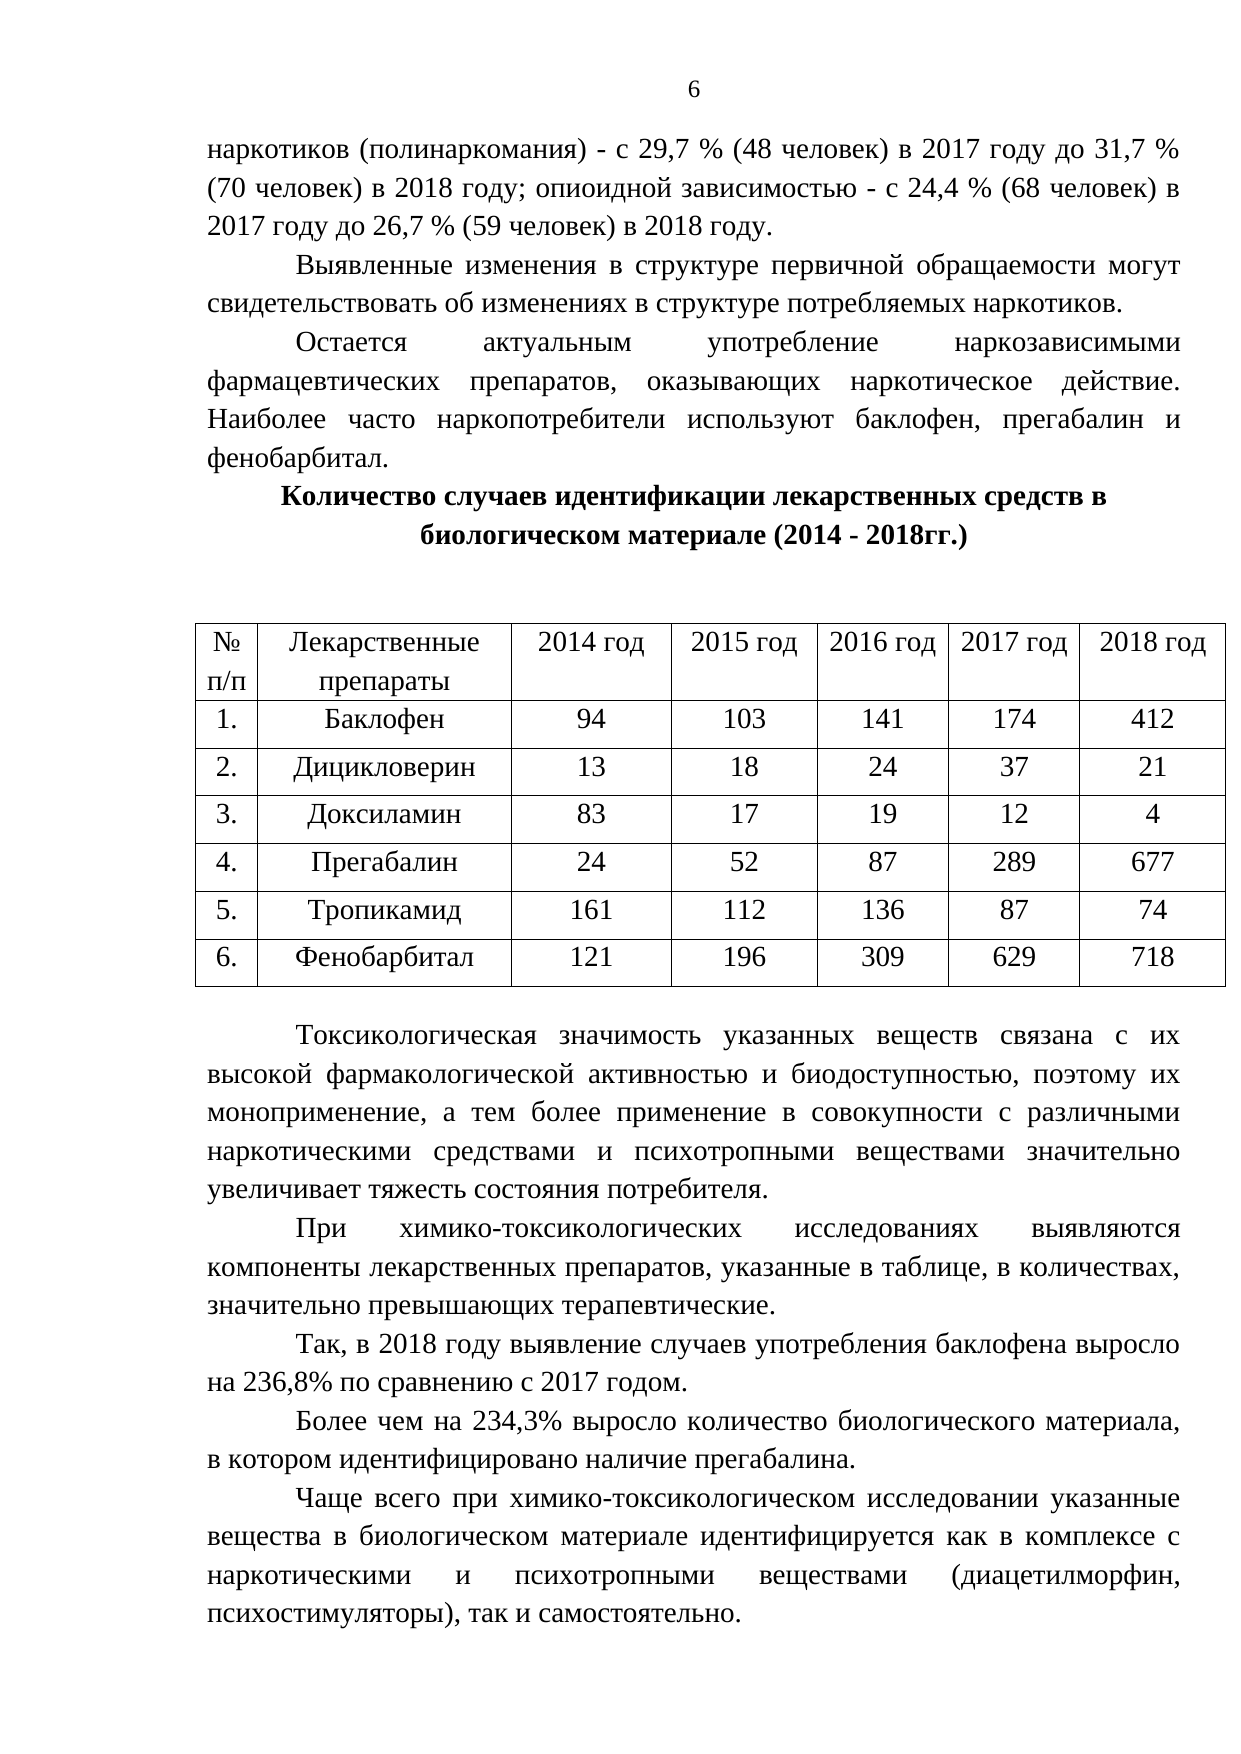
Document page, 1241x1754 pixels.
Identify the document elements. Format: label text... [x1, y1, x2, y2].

table_cell 18 [672, 749, 817, 795]
table_cell 24 [512, 844, 671, 891]
table_cell 121 [512, 940, 671, 986]
table_cell 24 [818, 749, 948, 795]
table_cell 6. [196, 940, 257, 986]
table_cell 309 [818, 940, 948, 986]
table_cell Фенобарбитал [258, 940, 511, 986]
table_cell 677 [1080, 844, 1225, 891]
table_cell 5. [196, 892, 257, 938]
table_cell 141 [818, 701, 948, 748]
table_cell 3. [196, 796, 257, 843]
table_cell 37 [949, 749, 1079, 795]
table_cell 74 [1080, 892, 1225, 938]
text Более чем на 234,3% выросло количество биологического материала, в котором идентифицировано наличие прегабалина. [207, 1403, 1181, 1475]
table_cell 4. [196, 844, 257, 891]
table_cell 12 [949, 796, 1079, 843]
table_header Лекарственные препараты [258, 624, 511, 700]
table_cell 87 [949, 892, 1079, 938]
table_cell 196 [672, 940, 817, 986]
table_cell 94 [512, 701, 671, 748]
table_header 2014 год [512, 624, 671, 700]
text Выявленные изменения в структуре первичной обращаемости могут свидетельствовать об изменениях в структуре потребляемых наркотиков. [207, 247, 1181, 319]
table_cell Баклофен [258, 701, 511, 748]
table_cell 103 [672, 701, 817, 748]
table_cell 17 [672, 796, 817, 843]
text Количество случаев идентификации лекарственных средств в биологическом материале (2014 - 2018гг.) [207, 478, 1181, 550]
table_cell 289 [949, 844, 1079, 891]
text Так, в 2018 году выявление случаев употребления баклофена выросло на 236,8% по сравнению с 2017 годом. [207, 1326, 1181, 1398]
text Остается актуальным употребление наркозависимыми фармацевтических препаратов, оказывающих наркотическое действие. Наиболее часто наркопотребители используют баклофен, прегабалин и фенобарбитал. [207, 324, 1181, 473]
table_cell 4 [1080, 796, 1225, 843]
table_cell 1. [196, 701, 257, 748]
table_cell 83 [512, 796, 671, 843]
table_cell 52 [672, 844, 817, 891]
table_cell 21 [1080, 749, 1225, 795]
table_cell 136 [818, 892, 948, 938]
text При химико-токсикологических исследованиях выявляются компоненты лекарственных препаратов, указанные в таблице, в количествах, значительно превышающих терапевтические. [207, 1210, 1181, 1321]
table_cell 161 [512, 892, 671, 938]
table_header № п/п [196, 624, 257, 700]
table_cell 629 [949, 940, 1079, 986]
table_header 2015 год [672, 624, 817, 700]
table_cell 87 [818, 844, 948, 891]
table_cell Дицикловерин [258, 749, 511, 795]
table_header 2017 год [949, 624, 1079, 700]
text Токсикологическая значимость указанных веществ связана с их высокой фармакологической активностью и биодоступностью, поэтому их моноприменение, а тем более применение в совокупности с различными наркотическими средствами и психотропными веществами значительно увеличивает тяжесть состояния потребителя. [207, 1017, 1181, 1205]
table_cell 2. [196, 749, 257, 795]
table_cell Доксиламин [258, 796, 511, 843]
table_cell 718 [1080, 940, 1225, 986]
table_cell 112 [672, 892, 817, 938]
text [207, 131, 1181, 242]
table_cell 174 [949, 701, 1079, 748]
table_cell 19 [818, 796, 948, 843]
table_cell 412 [1080, 701, 1225, 748]
table_header 2016 год [818, 624, 948, 700]
table_cell Тропикамид [258, 892, 511, 938]
table_header 2018 год [1080, 624, 1225, 700]
text Чаще всего при химико-токсикологическом исследовании указанные вещества в биологическом материале идентифицируется как в комплексе с наркотическими и психотропными веществами (диацетилморфин, психостимуляторы), так и самостоятельно. [207, 1480, 1181, 1629]
table_cell 13 [512, 749, 671, 795]
table_cell Прегабалин [258, 844, 511, 891]
